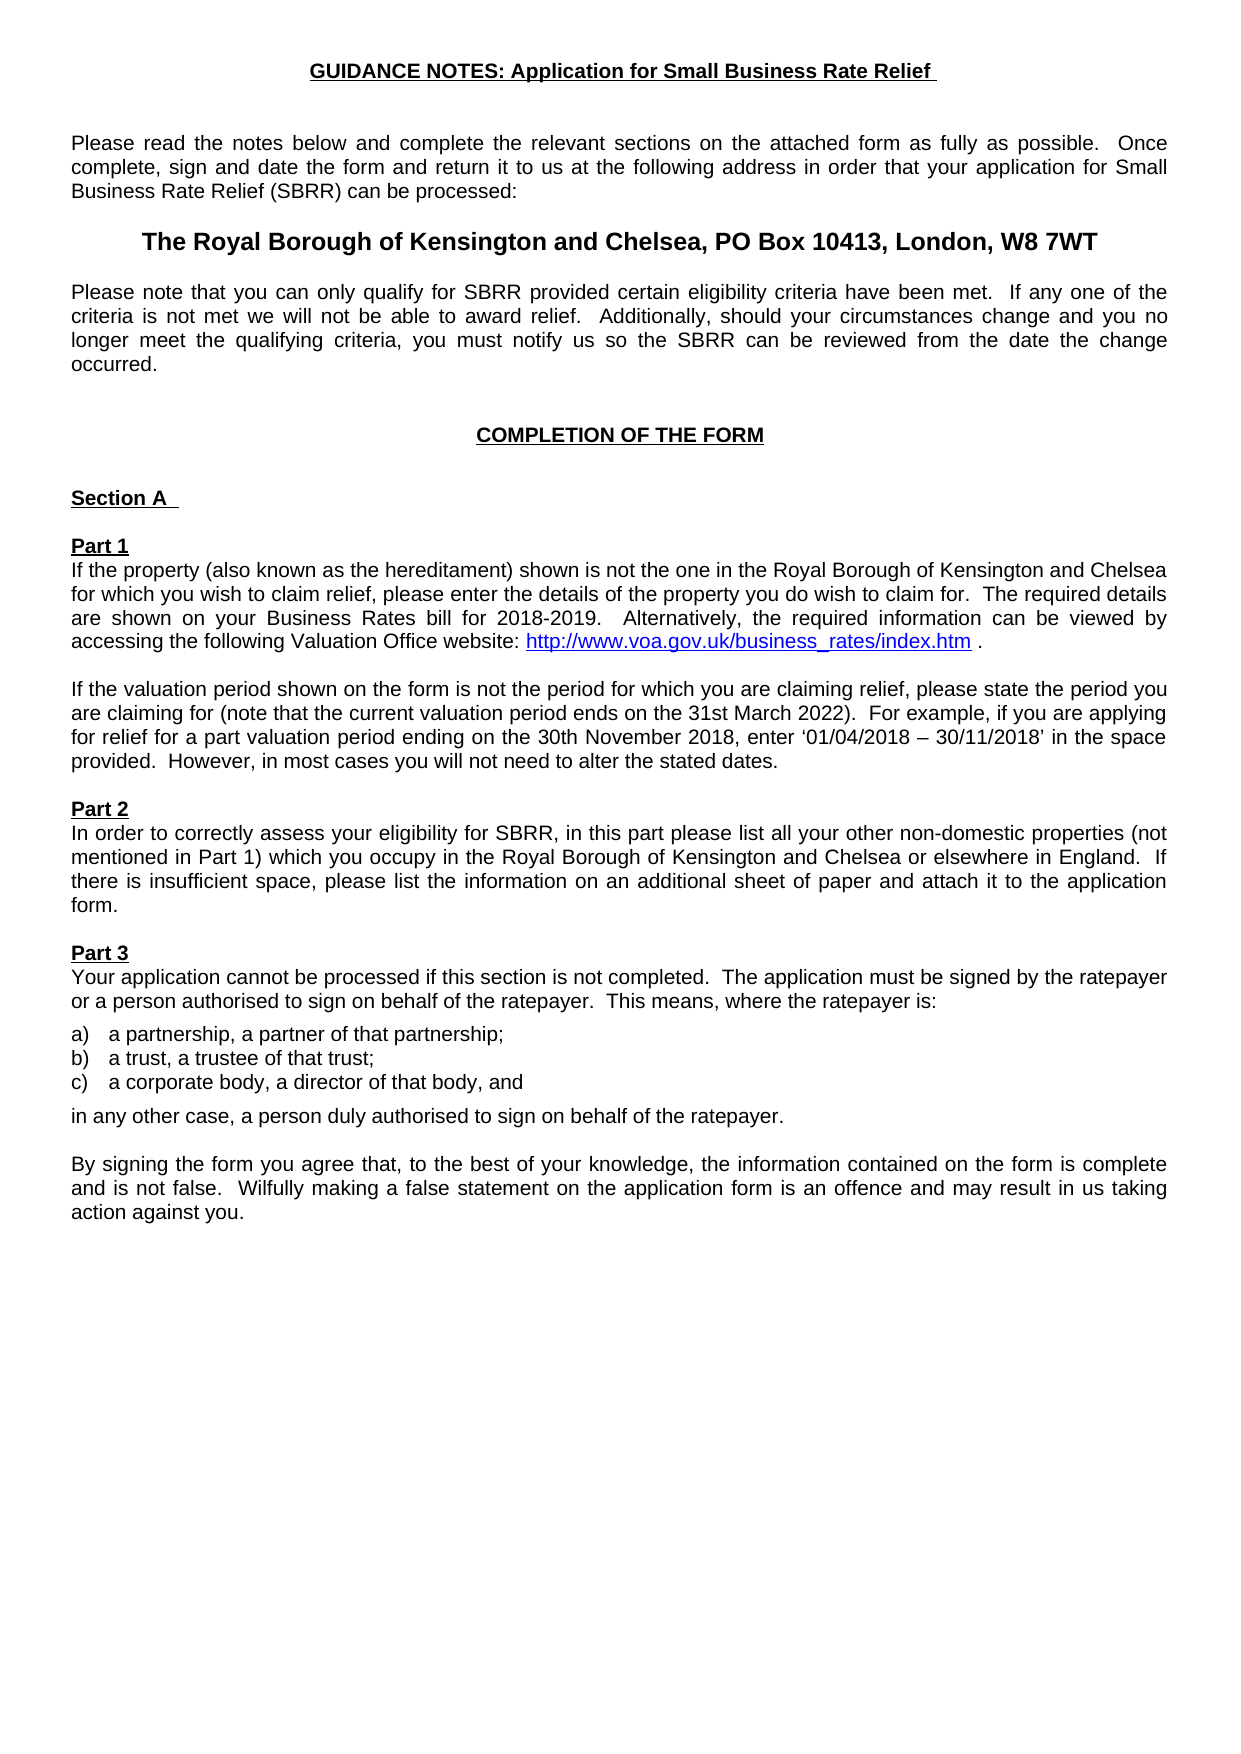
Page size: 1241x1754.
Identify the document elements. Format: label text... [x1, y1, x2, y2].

text Your application cannot be processed if this section is not completed. The application must be signed by the ratepayer or a person authorised to sign on behalf of the ratepayer. This means, where the ratepayer is: [71, 965, 1169, 1013]
text Section A [71, 486, 1169, 509]
text Part 3 [71, 941, 1169, 965]
list a partnership, a partner of that partnership; [71, 1022, 1169, 1046]
text GUIDANCE NOTES: Application for Small Business Rate Relief [71, 59, 1169, 83]
text By signing the form you agree that, to the best of your knowledge, the information contained on the form is complete and is not false. Wilfully making a false statement on the application form is an offence and may result in us taking action against you. [71, 1152, 1169, 1224]
text in any other case, a person duly authorised to sign on behalf of the ratepayer. [71, 1104, 1169, 1128]
text If the valuation period shown on the form is not the period for which you are claiming relief, please state the period you are claiming for (note that the current valuation period ends on the 31st March 2022). For example, if you are applying for relief for a part valuation period ending on the 30th November 2018, enter ‘01/04/2018 – 30/11/2018’ in the space provided. However, in most cases you will not need to alter the stated dates. [71, 677, 1169, 773]
text Part 1 [71, 533, 1169, 557]
list a corporate body, a director of that body, and [71, 1070, 1169, 1094]
text Please read the notes below and complete the relevant sections on the attached form as fully as possible. Once complete, sign and date the form and return it to us at the following address in order that your application for Small Business Rate Relief (SBRR) can be processed: [71, 131, 1169, 203]
text COMPLETION OF THE FORM [71, 423, 1169, 447]
title The Royal Borough of Kensington and Chelsea, PO Box 10413, London, W8 7WT [71, 227, 1169, 256]
text In order to correctly assess your eligibility for SBRR, in this part please list all your other non-domestic properties (not mentioned in Part 1) which you occupy in the Royal Borough of Kensington and Chelsea or elsewhere in England. If there is insufficient space, please list the information on an additional sheet of paper and attach it to the application form. [71, 821, 1169, 917]
text If the property (also known as the hereditament) shown is not the one in the Royal Borough of Kensington and Chelsea for which you wish to claim relief, please enter the details of the property you do wish to claim for. The required details are shown on your Business Rates bill for 2018-2019. Alternatively, the required information can be viewed by accessing the following Valuation Office website: http://www.voa.gov.uk/business_rates/index.htm . [71, 557, 1169, 653]
list a trust, a trustee of that trust; [71, 1046, 1169, 1070]
text Please note that you can only qualify for SBRR provided certain eligibility criteria have been met. If any one of the criteria is not met we will not be able to award relief. Additionally, should your circumstances change and you no longer meet the qualifying criteria, you must notify us so the SBRR can be reviewed from the date the change occurred. [71, 279, 1169, 375]
text Part 2 [71, 797, 1169, 821]
